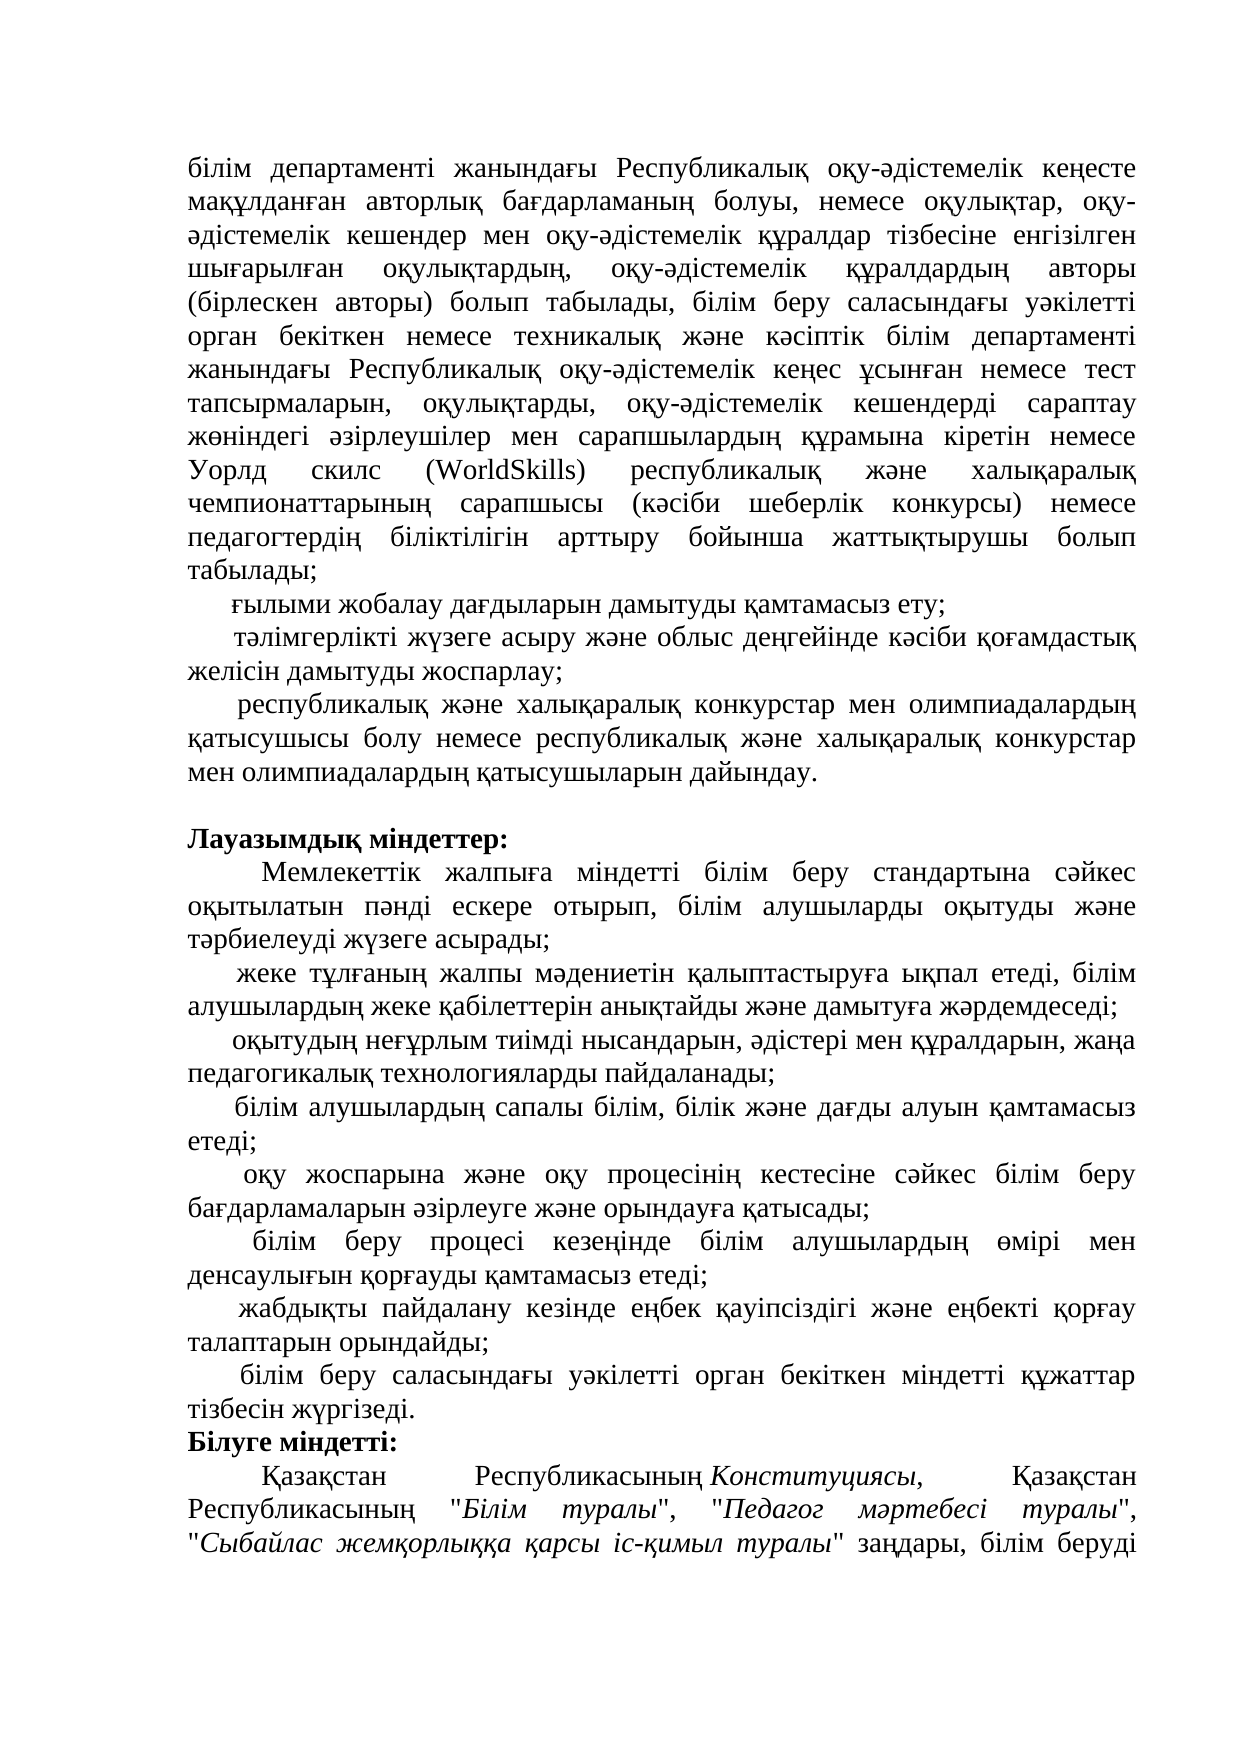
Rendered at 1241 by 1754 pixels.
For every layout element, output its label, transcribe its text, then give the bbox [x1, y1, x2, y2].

text ғылыми жобалау дағдыларын дамытуды қамтамасыз ету; [187, 586, 1137, 619]
text Лауазымдық міндеттер: [187, 821, 1137, 854]
text Мемлекеттік жалпыға міндетті білім беру стандартына сәйкес оқытылатын пәнді ескере отырып, білім алушыларды оқытуды және тәрбиелеуді жүзеге асырады; [187, 854, 1137, 955]
text тәлімгерлікті жүзеге асыру және облыс деңгейінде кәсіби қоғамдастық желісін дамытуды жоспарлау; [187, 619, 1137, 687]
text білім алушылардың сапалы білім, білік және дағды алуын қамтамасыз етеді; [187, 1089, 1137, 1156]
text білім беру саласындағы уәкілетті орган бекіткен міндетті құжаттар тізбесін жүргізеді. [187, 1357, 1137, 1424]
text білім беру процесі кезеңінде білім алушылардың өмірі мен денсаулығын қорғауды қамтамасыз етеді; [187, 1223, 1137, 1290]
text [187, 150, 1137, 586]
text оқытудың неғұрлым тиімді нысандарын, әдістері мен құралдарын, жаңа педагогикалық технологияларды пайдаланады; [187, 1022, 1137, 1089]
text республикалық және халықаралық конкурстар мен олимпиадалардың қатысушысы болу немесе республикалық және халықаралық конкурстар мен олимпиадалардың қатысушыларын дайындау. [187, 687, 1137, 787]
text жабдықты пайдалану кезінде еңбек қауіпсіздігі және еңбекті қорғау талаптарын орындайды; [187, 1290, 1137, 1357]
text жеке тұлғаның жалпы мәдениетін қалыптастыруға ықпал етеді, білім алушылардың жеке қабілеттерін анықтайды және дамытуға жәрдемдеседі; [187, 955, 1137, 1022]
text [187, 1458, 1137, 1559]
text оқу жоспарына және оқу процесінің кестесіне сәйкес білім беру бағдарламаларын әзірлеуге және орындауға қатысады; [187, 1156, 1137, 1223]
text Білуге міндетті: [187, 1424, 1137, 1458]
